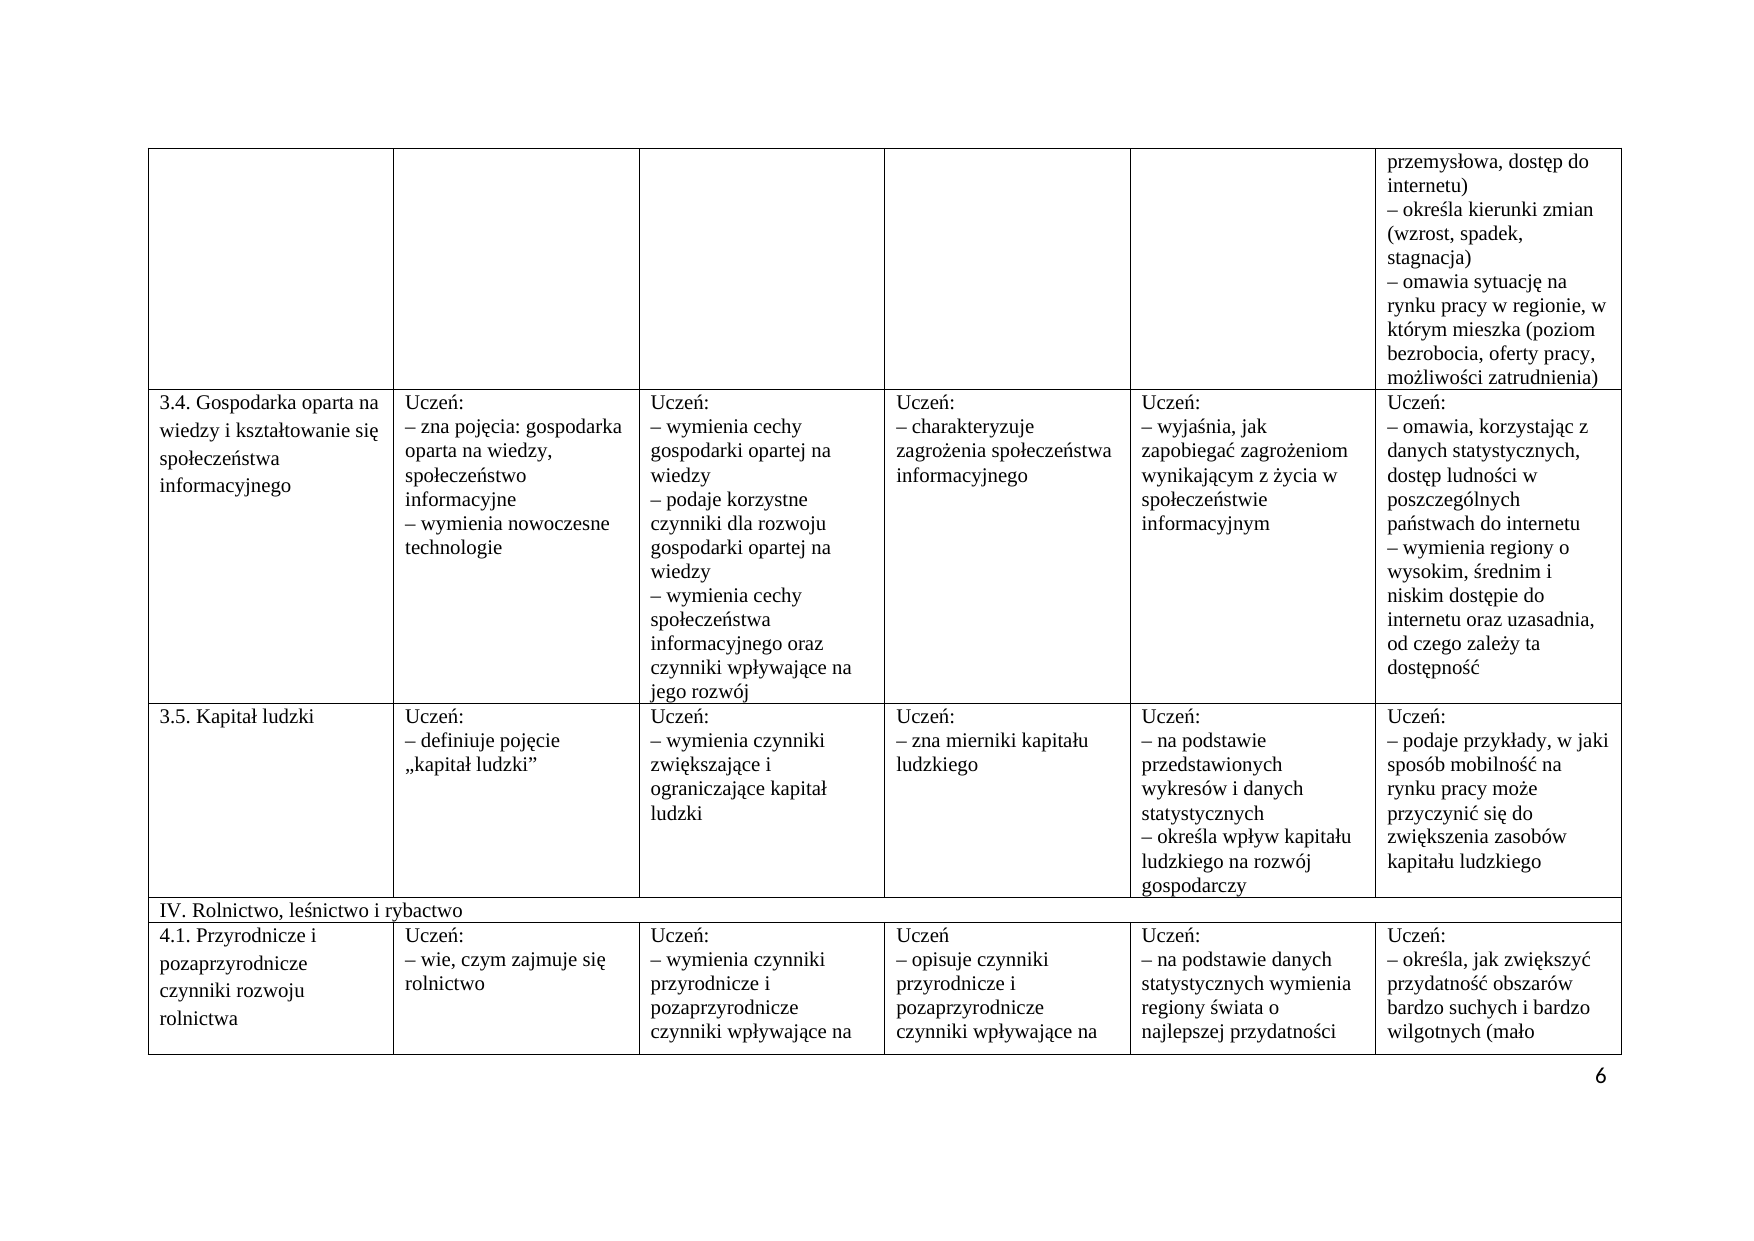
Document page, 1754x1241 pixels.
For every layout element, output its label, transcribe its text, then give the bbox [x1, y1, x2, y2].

table_cell Uczeń: ‒ wymienia cechy gospodarki opartej na wiedzy ‒ podaje korzystne czynniki dla rozwoju gospodarki opartej na wiedzy ‒ wymienia cechy społeczeństwa informacyjnego oraz czynniki wpływające na jego rozwój [640, 390, 884, 703]
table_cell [149, 149, 393, 389]
table_cell 3.5. Kapitał ludzki [149, 704, 393, 897]
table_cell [394, 149, 639, 389]
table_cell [640, 149, 884, 389]
table_cell Uczeń: ‒ charakteryzuje zagrożenia społeczeństwa informacyjnego [885, 390, 1130, 703]
table_cell Uczeń: ‒ definiuje pojęcie „kapitał ludzki” [394, 704, 639, 897]
table_cell Uczeń: ‒ zna pojęcia: gospodarka oparta na wiedzy, społeczeństwo informacyjne ‒ wymienia nowoczesne technologie [394, 390, 639, 703]
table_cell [1376, 149, 1621, 389]
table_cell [885, 149, 1130, 389]
table_cell Uczeń: ‒ wymienia czynniki zwiększające i ograniczające kapitał ludzki [640, 704, 884, 897]
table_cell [394, 923, 639, 1054]
table_cell Uczeń: ‒ zna mierniki kapitału ludzkiego [885, 704, 1130, 897]
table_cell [1376, 923, 1621, 1054]
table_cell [149, 923, 393, 1054]
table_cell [885, 923, 1130, 1054]
table_cell Uczeń: ‒ na podstawie przedstawionych wykresów i danych statystycznych ‒ określa wpływ kapitału ludzkiego na rozwój gospodarczy [1131, 704, 1375, 897]
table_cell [640, 923, 884, 1054]
table_cell Uczeń: ‒ podaje przykłady, w jaki sposób mobilność na rynku pracy może przyczynić się do zwiększenia zasobów kapitału ludzkiego [1376, 704, 1621, 897]
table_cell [1131, 149, 1375, 389]
table_cell IV. Rolnictwo, leśnictwo i rybactwo [149, 898, 1621, 922]
table_cell Uczeń: ‒ wyjaśnia, jak zapobiegać zagrożeniom wynikającym z życia w społeczeństwie informacyjnym [1131, 390, 1375, 703]
table_cell Uczeń: ‒ omawia, korzystając z danych statystycznych, dostęp ludności w poszczególnych państwach do internetu ‒ wymienia regiony o wysokim, średnim i niskim dostępie do internetu oraz uzasadnia, od czego zależy ta dostępność [1376, 390, 1621, 703]
table_cell 3.4. Gospodarka oparta na wiedzy i kształtowanie się społeczeństwa informacyjnego [149, 390, 393, 703]
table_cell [1131, 923, 1375, 1054]
